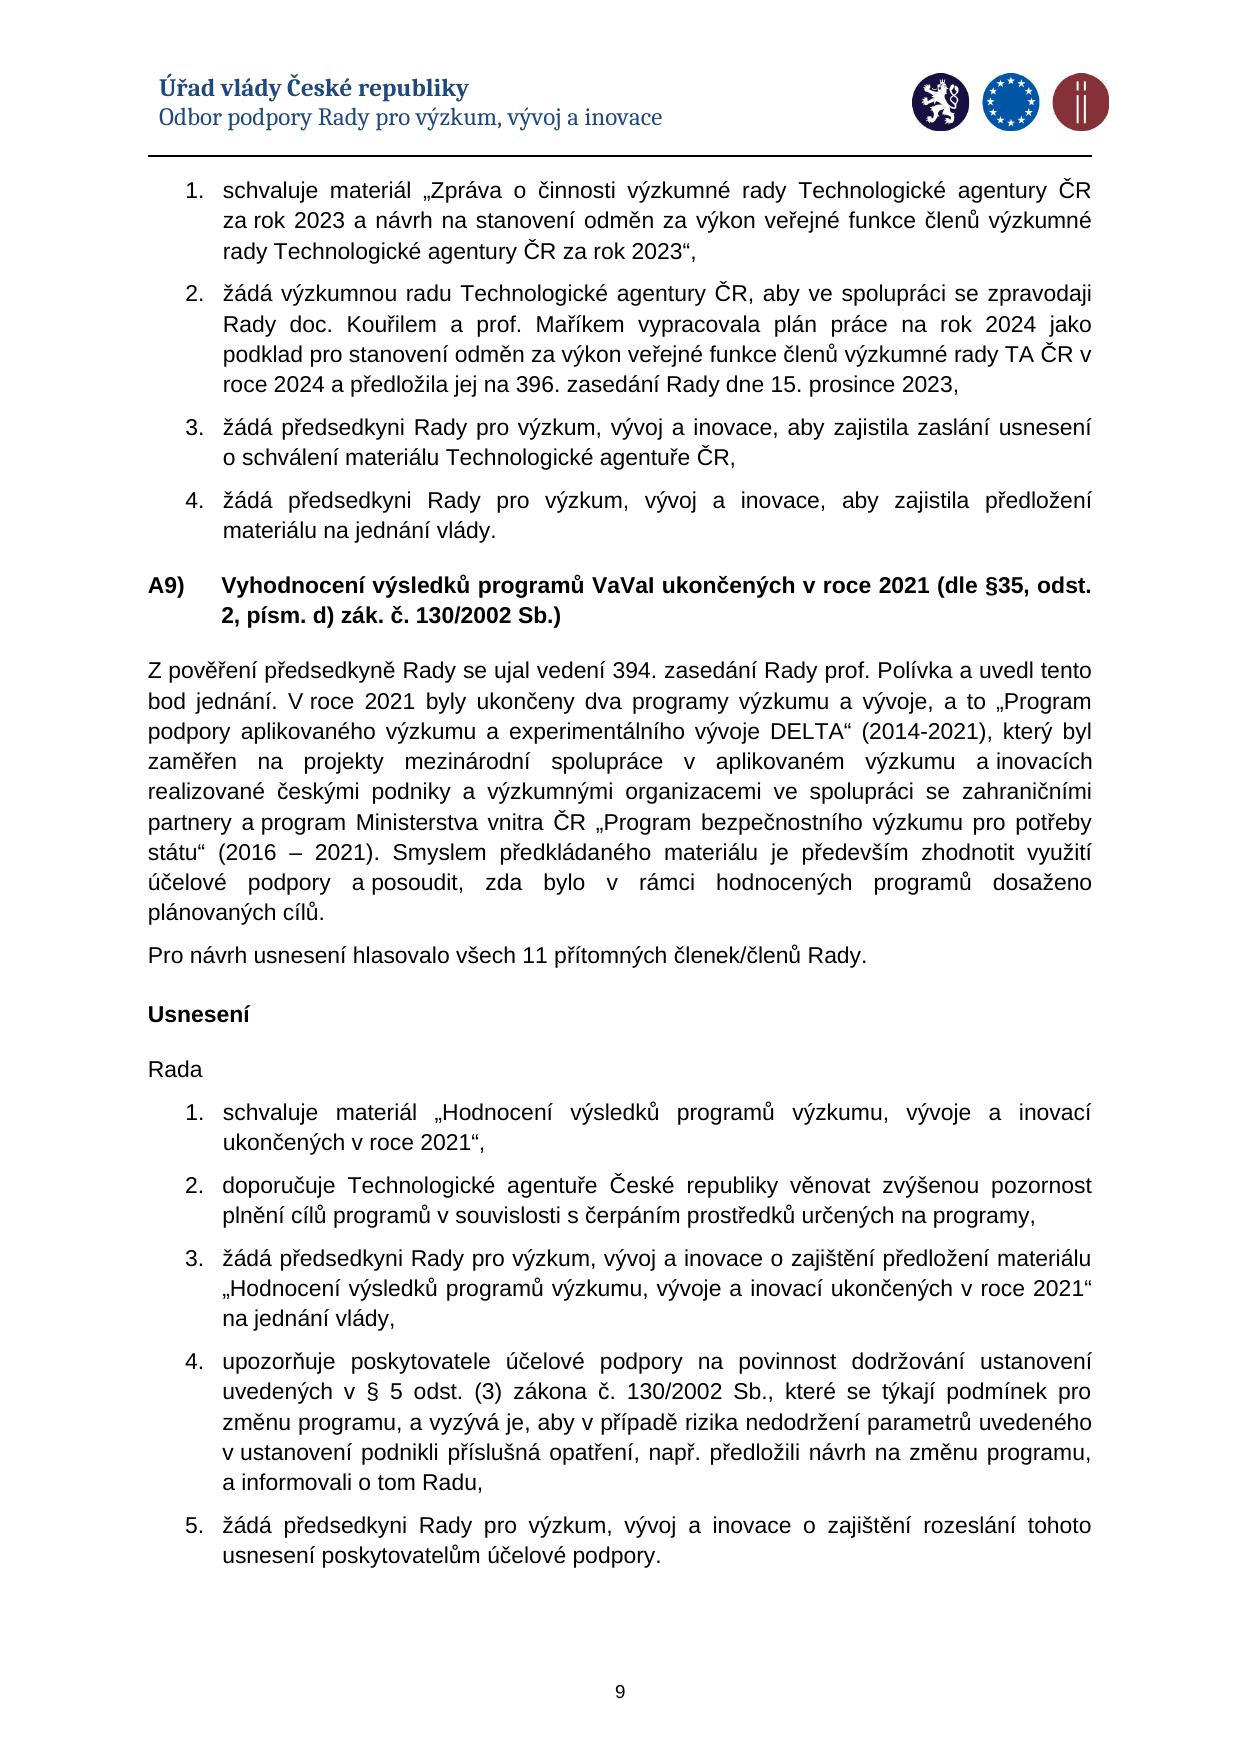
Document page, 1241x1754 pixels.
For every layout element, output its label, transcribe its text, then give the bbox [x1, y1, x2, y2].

list schvaluje materiál „Hodnocení výsledků programů výzkumu, vývoje a inovací ukončených v roce 2021“, [185, 1099, 1092, 1156]
list schvaluje materiál „Zpráva o činnosti výzkumné rady Technologické agentury ČR za rok 2023 a návrh na stanovení odměn za výkon veřejné funkce členů výzkumné rady Technologické agentury ČR za rok 2023“, [185, 177, 1092, 264]
list žádá předsedkyni Rady pro výzkum, vývoj a inovace o zajištění předložení materiálu „Hodnocení výsledků programů výzkumu, vývoje a inovací ukončených v roce 2021“ na jednání vlády, [185, 1245, 1092, 1332]
list žádá předsedkyni Rady pro výzkum, vývoj a inovace o zajištění rozeslání tohoto usnesení poskytovatelům účelové podpory. [185, 1512, 1092, 1568]
text Rada [148, 1056, 1092, 1083]
list žádá výzkumnou radu Technologické agentury ČR, aby ve spolupráci se zpravodaji Rady doc. Kouřilem a prof. Maříkem vypracovala plán práce na rok 2024 jako podklad pro stanovení odměn za výkon veřejné funkce členů výzkumné rady TA ČR v roce 2024 a předložila jej na 396. zasedání Rady dne 15. prosince 2023, [185, 280, 1092, 397]
list žádá předsedkyni Rady pro výzkum, vývoj a inovace, aby zajistila zaslání usnesení o schválení materiálu Technologické agentuře ČR, [185, 414, 1092, 470]
picture [912, 73, 1109, 131]
text Z pověření předsedkyně Rady se ujal vedení 394. zasedání Rady prof. Polívka a uvedl tento bod jednání. V roce 2021 byly ukončeny dva programy výzkumu a vývoje, a to „Program podpory aplikovaného výzkumu a experimentálního vývoje DELTA“ (2014-2021), který byl zaměřen na projekty mezinárodní spolupráce v aplikovaném výzkumu a inovacích realizované českými podniky a výzkumnými organizacemi ve spolupráci se zahraničními partnery a program Ministerstva vnitra ČR „Program bezpečnostního výzkumu pro potřeby státu“ (2016 – 2021). Smyslem předkládaného materiálu je především zhodnotit využití účelové podpory a posoudit, zda bylo v rámci hodnocených programů dosaženo plánovaných cílů. [148, 657, 1092, 925]
list doporučuje Technologické agentuře České republiky věnovat zvýšenou pozornost plnění cílů programů v souvislosti s čerpáním prostředků určených na programy, [185, 1172, 1092, 1228]
text Usnesení [148, 1001, 1092, 1027]
text Pro návrh usnesení hlasovalo všech 11 přítomných členek/členů Rady. [148, 942, 1092, 968]
text A9) Vyhodnocení výsledků programů VaVaI ukončených v roce 2021 (dle §35, odst. 2, písm. d) zák. č. 130/2002 Sb.) [148, 572, 1092, 628]
list upozorňuje poskytovatele účelové podpory na povinnost dodržování ustanovení uvedených v § 5 odst. (3) zákona č. 130/2002 Sb., které se týkají podmínek pro změnu programu, a vyzývá je, aby v případě rizika nedodržení parametrů uvedeného v ustanovení podnikli příslušná opatření, např. předložili návrh na změnu programu, a informovali o tom Radu, [185, 1348, 1092, 1495]
list žádá předsedkyni Rady pro výzkum, vývoj a inovace, aby zajistila předložení materiálu na jednání vlády. [185, 487, 1092, 543]
